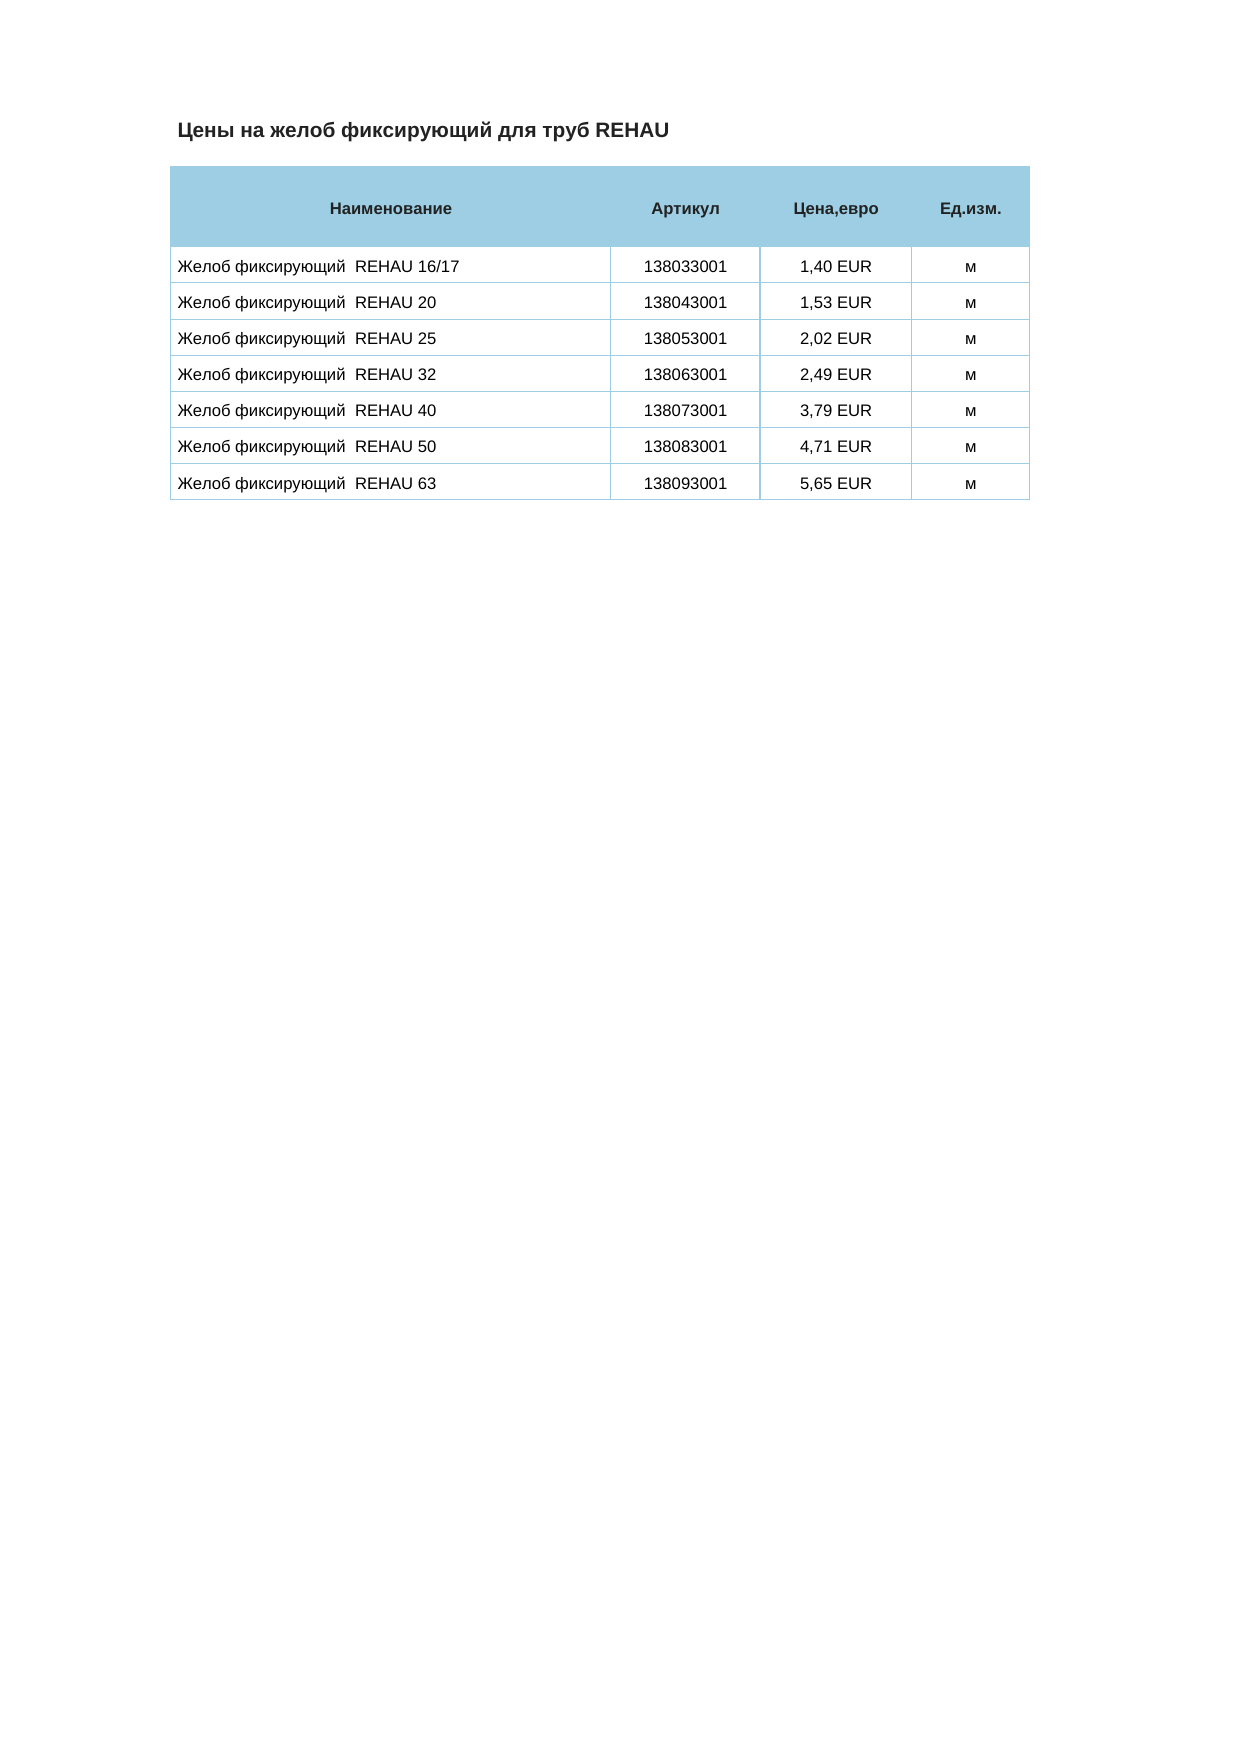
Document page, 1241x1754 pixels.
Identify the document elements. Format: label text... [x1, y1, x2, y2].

text Цены на желоб фиксирующий для труб REHAU [177, 118, 1152, 142]
table_cell 5,65 EUR [761, 464, 911, 499]
table_cell м [912, 320, 1029, 354]
table_cell 138053001 [611, 320, 759, 354]
table_cell 4,71 EUR [761, 428, 911, 463]
table_cell Желоб фиксирующий REHAU 25 [171, 320, 610, 354]
table_cell Желоб фиксирующий REHAU 32 [171, 356, 610, 391]
table_cell 138063001 [611, 356, 759, 391]
table_cell 3,79 EUR [761, 392, 911, 427]
table_cell Желоб фиксирующий REHAU 16/17 [171, 247, 610, 282]
table_cell м [912, 392, 1029, 427]
table_header Цена,евро [761, 167, 911, 246]
table_cell Желоб фиксирующий REHAU 50 [171, 428, 610, 463]
table_cell Желоб фиксирующий REHAU 63 [171, 464, 610, 499]
table_cell 138043001 [611, 283, 759, 318]
table_cell 138093001 [611, 464, 759, 499]
table_cell Желоб фиксирующий REHAU 20 [171, 283, 610, 318]
table_cell 138073001 [611, 392, 759, 427]
table_cell 2,49 EUR [761, 356, 911, 391]
table_cell м [912, 247, 1029, 282]
table_cell 1,40 EUR [761, 247, 911, 282]
table_cell 2,02 EUR [761, 320, 911, 354]
table_cell м [912, 464, 1029, 499]
table_cell 138033001 [611, 247, 759, 282]
table_header Ед.изм. [912, 167, 1029, 246]
table_header Наименование [171, 167, 610, 246]
table_cell 1,53 EUR [761, 283, 911, 318]
table_cell Желоб фиксирующий REHAU 40 [171, 392, 610, 427]
table_header Артикул [611, 167, 759, 246]
table_cell 138083001 [611, 428, 759, 463]
table_cell м [912, 428, 1029, 463]
table_cell м [912, 356, 1029, 391]
table_cell м [912, 283, 1029, 318]
